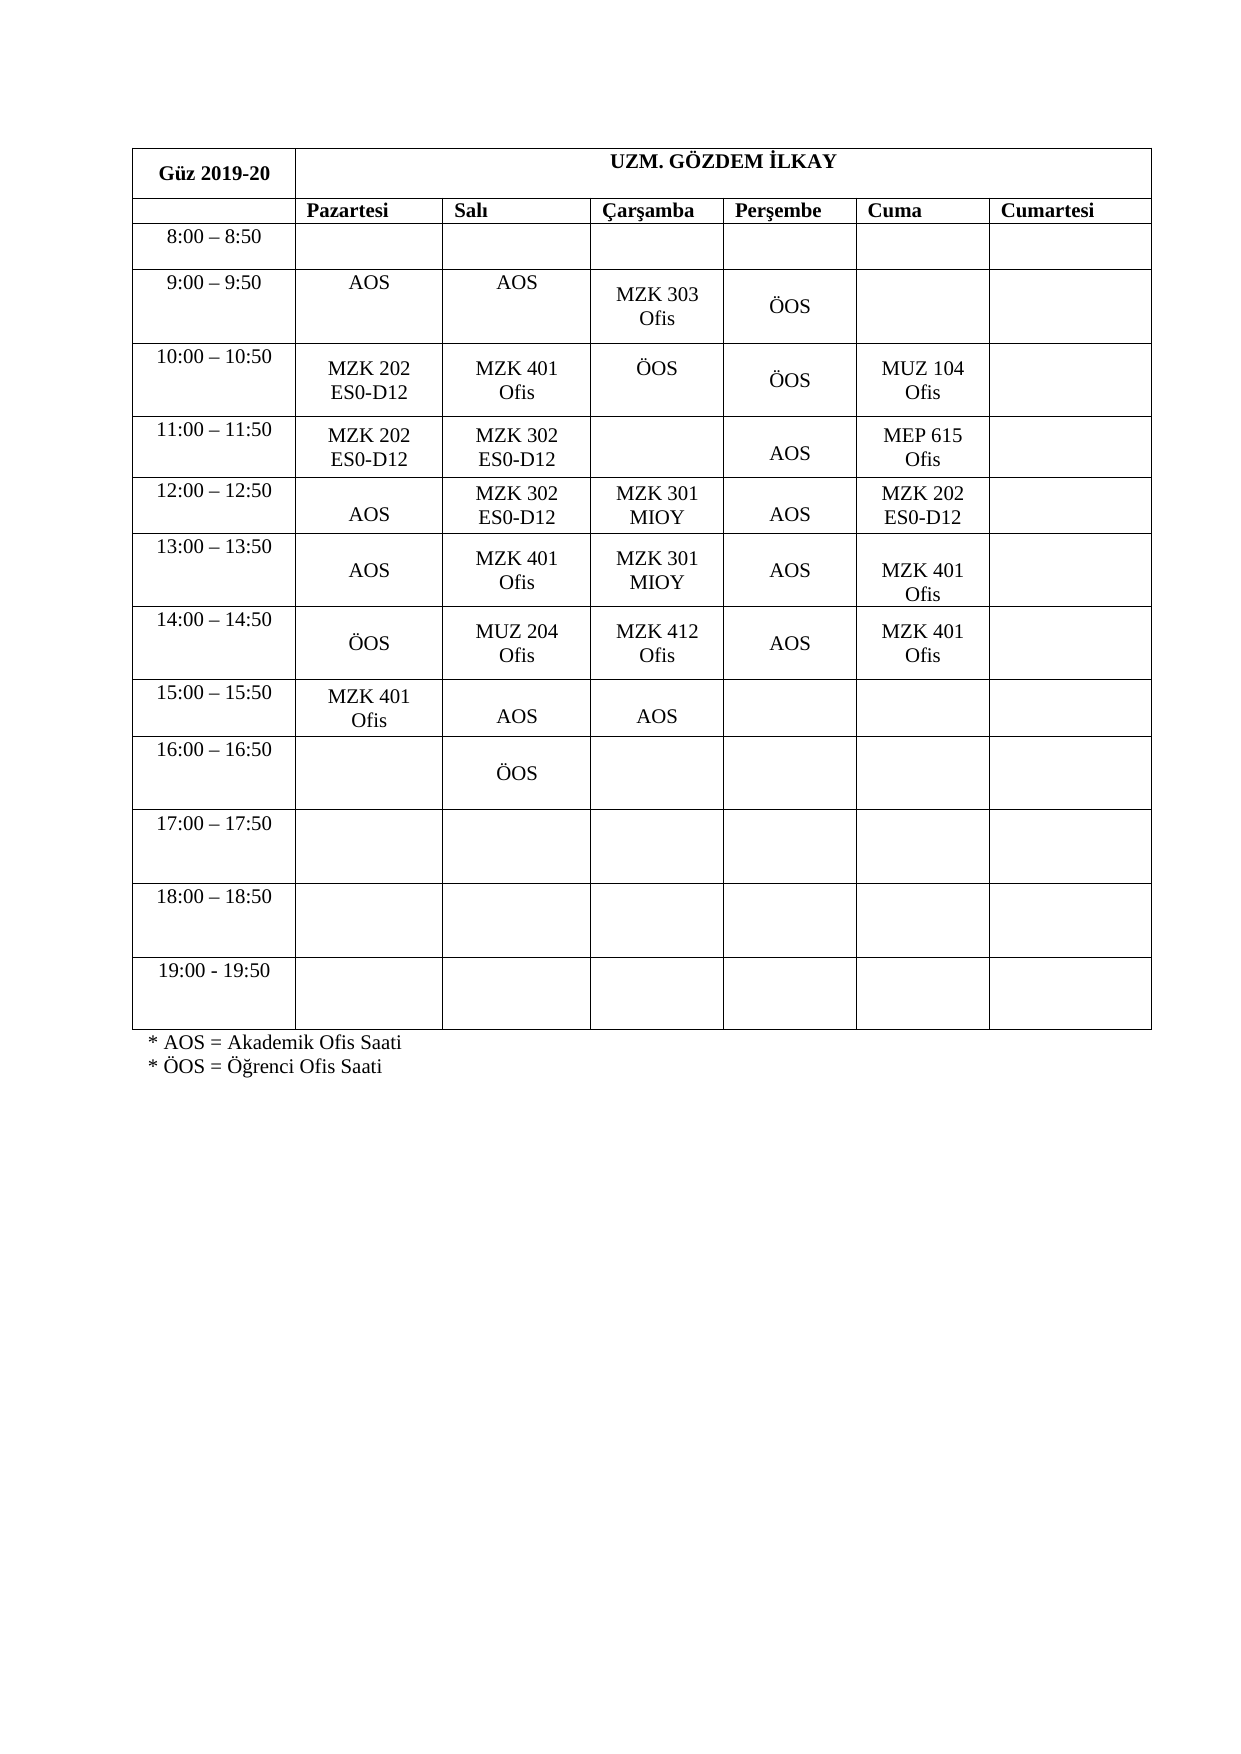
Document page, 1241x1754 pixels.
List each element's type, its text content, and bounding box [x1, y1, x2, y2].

table_cell [591, 810, 723, 882]
text * AOS = Akademik Ofis Saati [148, 1030, 1093, 1054]
table_cell [133, 199, 295, 222]
table_cell 12:00 – 12:50 [133, 478, 295, 533]
table_cell ÖOS [443, 737, 590, 809]
table_cell 16:00 – 16:50 [133, 737, 295, 809]
table_cell Salı [443, 199, 590, 222]
table_cell AOS [724, 534, 856, 606]
table_cell [443, 224, 590, 269]
table_cell [857, 884, 989, 957]
table_cell MZK 202 ES0-D12 [296, 417, 442, 477]
table_cell MZK 202 ES0-D12 [857, 478, 989, 533]
table_cell MZK 401 Ofis [443, 534, 590, 606]
table_cell [296, 810, 442, 882]
table_header UZM. GÖZDEM İLKAY [296, 149, 1151, 197]
table_cell [857, 270, 989, 342]
table_cell MUZ 204 Ofis [443, 607, 590, 679]
table_cell [990, 680, 1151, 736]
table_cell [591, 224, 723, 269]
table_cell AOS [724, 478, 856, 533]
table_cell MZK 301 MIOY [591, 534, 723, 606]
table_cell [857, 810, 989, 882]
table_cell [990, 534, 1151, 606]
table_cell AOS [296, 534, 442, 606]
table_cell [990, 224, 1151, 269]
table_cell 8:00 – 8:50 [133, 224, 295, 269]
table_cell MZK 401 Ofis [857, 534, 989, 606]
table_cell [857, 224, 989, 269]
table_cell [990, 417, 1151, 477]
table_cell ÖOS [591, 344, 723, 416]
table_cell [443, 958, 590, 1029]
table_cell [857, 958, 989, 1029]
table_cell AOS [296, 270, 442, 342]
table_cell AOS [724, 417, 856, 477]
table_cell [990, 737, 1151, 809]
table_cell MUZ 104 Ofis [857, 344, 989, 416]
table_cell [443, 884, 590, 957]
table_cell Cumartesi [990, 199, 1151, 222]
table_cell [591, 958, 723, 1029]
table_cell [443, 810, 590, 882]
table_cell [591, 884, 723, 957]
table_cell Cuma [857, 199, 989, 222]
table_cell 13:00 – 13:50 [133, 534, 295, 606]
table_cell MZK 401 Ofis [296, 680, 442, 736]
table_cell AOS [443, 270, 590, 342]
table_cell AOS [724, 607, 856, 679]
table_cell AOS [296, 478, 442, 533]
table_cell AOS [443, 680, 590, 736]
table_cell 19:00 - 19:50 [133, 958, 295, 1029]
table_cell 11:00 – 11:50 [133, 417, 295, 477]
table_cell [591, 417, 723, 477]
table_cell [990, 607, 1151, 679]
table_cell [857, 680, 989, 736]
table_cell 14:00 – 14:50 [133, 607, 295, 679]
table_cell MZK 401 Ofis [443, 344, 590, 416]
table_cell [591, 737, 723, 809]
table_cell MZK 303 Ofis [591, 270, 723, 342]
table_cell [990, 958, 1151, 1029]
table_cell [724, 884, 856, 957]
table_cell AOS [591, 680, 723, 736]
table_cell [724, 810, 856, 882]
table_cell MEP 615 Ofis [857, 417, 989, 477]
table_cell [990, 478, 1151, 533]
table_cell MZK 302 ES0-D12 [443, 417, 590, 477]
table_cell MZK 401 Ofis [857, 607, 989, 679]
table_cell Çarşamba [591, 199, 723, 222]
table_cell Pazartesi [296, 199, 442, 222]
table_cell [857, 737, 989, 809]
table_cell MZK 412 Ofis [591, 607, 723, 679]
table_cell [724, 680, 856, 736]
text * ÖOS = Öğrenci Ofis Saati [148, 1054, 1093, 1078]
table_cell [296, 224, 442, 269]
table_cell ÖOS [296, 607, 442, 679]
table_cell [296, 884, 442, 957]
table_cell [724, 224, 856, 269]
table_cell ÖOS [724, 344, 856, 416]
table_cell [990, 344, 1151, 416]
table_cell MZK 202 ES0-D12 [296, 344, 442, 416]
table_header Güz 2019-20 [133, 149, 295, 197]
table_cell [990, 810, 1151, 882]
table_cell [724, 958, 856, 1029]
table_cell ÖOS [724, 270, 856, 342]
table_cell 17:00 – 17:50 [133, 810, 295, 882]
table_cell Perşembe [724, 199, 856, 222]
table_cell [990, 270, 1151, 342]
table_cell [296, 958, 442, 1029]
table_cell [990, 884, 1151, 957]
table_cell MZK 302 ES0-D12 [443, 478, 590, 533]
table_cell MZK 301 MIOY [591, 478, 723, 533]
table_cell [724, 737, 856, 809]
table_cell 18:00 – 18:50 [133, 884, 295, 957]
table_cell 15:00 – 15:50 [133, 680, 295, 736]
table_cell 9:00 – 9:50 [133, 270, 295, 342]
table_cell 10:00 – 10:50 [133, 344, 295, 416]
table_cell [296, 737, 442, 809]
